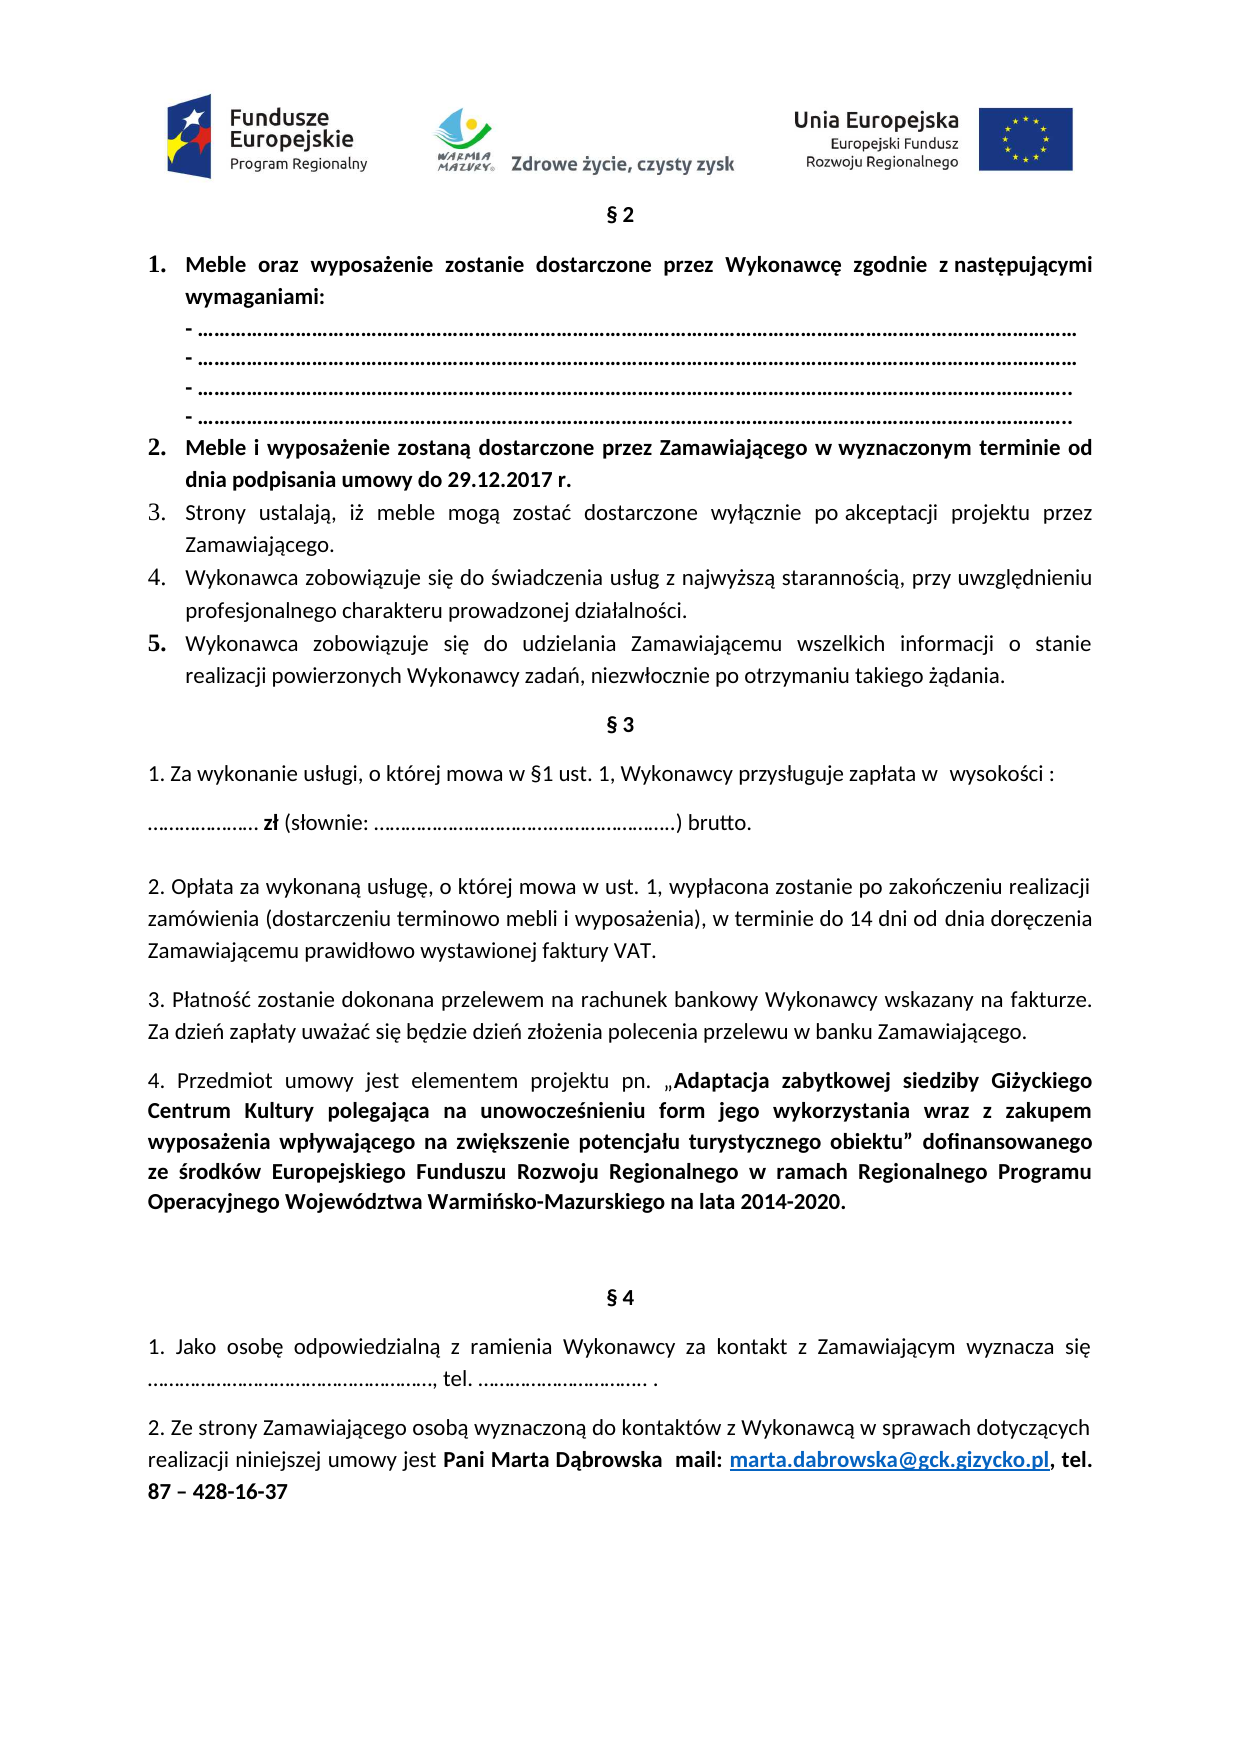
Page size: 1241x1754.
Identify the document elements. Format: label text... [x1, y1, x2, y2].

text 2. Ze strony Zamawiającego osobą wyznaczoną do kontaktów z Wykonawcą w sprawach dotyczących realizacji niniejszej umowy jest Pani Marta Dąbrowska mail: marta.dabrowska@gck.gizycko.pl, tel. 87 – 428-16-37 [148, 1413, 1093, 1505]
list Meble oraz wyposażenie zostanie dostarczone przez Wykonawcę zgodnie z następującymi wymaganiami: [148, 249, 1093, 310]
text 2. Opłata za wykonaną usługę, o której mowa w ust. 1, wypłacona zostanie po zakończeniu realizacji zamówienia (dostarczeniu terminowo mebli i wyposażenia), w terminie do 14 dni od dnia doręczenia Zamawiającemu prawidłowo wystawionej faktury VAT. [148, 872, 1093, 964]
list Wykonawca zobowiązuje się do świadczenia usług z najwyższą starannością, przy uwzględnieniu profesjonalnego charakteru prowadzonej działalności. [148, 562, 1093, 624]
list - …………………………………………………………………………………………………………………………………………….. [185, 373, 1093, 401]
text 1. Jako osobę odpowiedzialną z ramienia Wykonawcy za kontakt z Zamawiającym wyznacza się ………………………………………………, tel. ………………………….. . [148, 1332, 1093, 1392]
list - ……………………………………………………………………………………………………………………………………………… [185, 314, 1093, 342]
text § 3 [148, 710, 1093, 738]
list - …………………………………………………………………………………………………………………………………………….. [185, 402, 1093, 430]
list Strony ustalają, iż meble mogą zostać dostarczone wyłącznie po akceptacji projektu przez Zamawiającego. [148, 497, 1093, 558]
picture [147, 73, 1093, 200]
text ………………… zł (słownie: …………………………….…………………..) brutto. [148, 808, 1093, 836]
list Wykonawca zobowiązuje się do udzielania Zamawiającemu wszelkich informacji o stanie realizacji powierzonych Wykonawcy zadań, niezwłocznie po otrzymaniu takiego żądania. [148, 628, 1093, 689]
text § 2 [148, 200, 1093, 228]
text 1. Za wykonanie usługi, o której mowa w §1 ust. 1, Wykonawcy przysługuje zapłata w wysokości : [148, 759, 1093, 787]
list Meble i wyposażenie zostaną dostarczone przez Zamawiającego w wyznaczonym terminie od dnia podpisania umowy do 29.12.2017 r. [148, 432, 1093, 493]
text 3. Płatność zostanie dokonana przelewem na rachunek bankowy Wykonawcy wskazany na fakturze. Za dzień zapłaty uważać się będzie dzień złożenia polecenia przelewu w banku Zamawiającego. [148, 985, 1093, 1046]
text 4. Przedmiot umowy jest elementem projektu pn. „Adaptacja zabytkowej siedziby Giżyckiego Centrum Kultury polegająca na unowocześnieniu form jego wykorzystania wraz z zakupem wyposażenia wpływającego na zwiększenie potencjału turystycznego obiektu” dofinansowanego ze środków Europejskiego Funduszu Rozwoju Regionalnego w ramach Regionalnego Programu Operacyjnego Województwa Warmińsko-Mazurskiego na lata 2014-2020. [148, 1066, 1093, 1215]
list - ……………………………………………………………………………………………………………………………………………… [185, 343, 1093, 372]
text § 4 [148, 1283, 1093, 1311]
